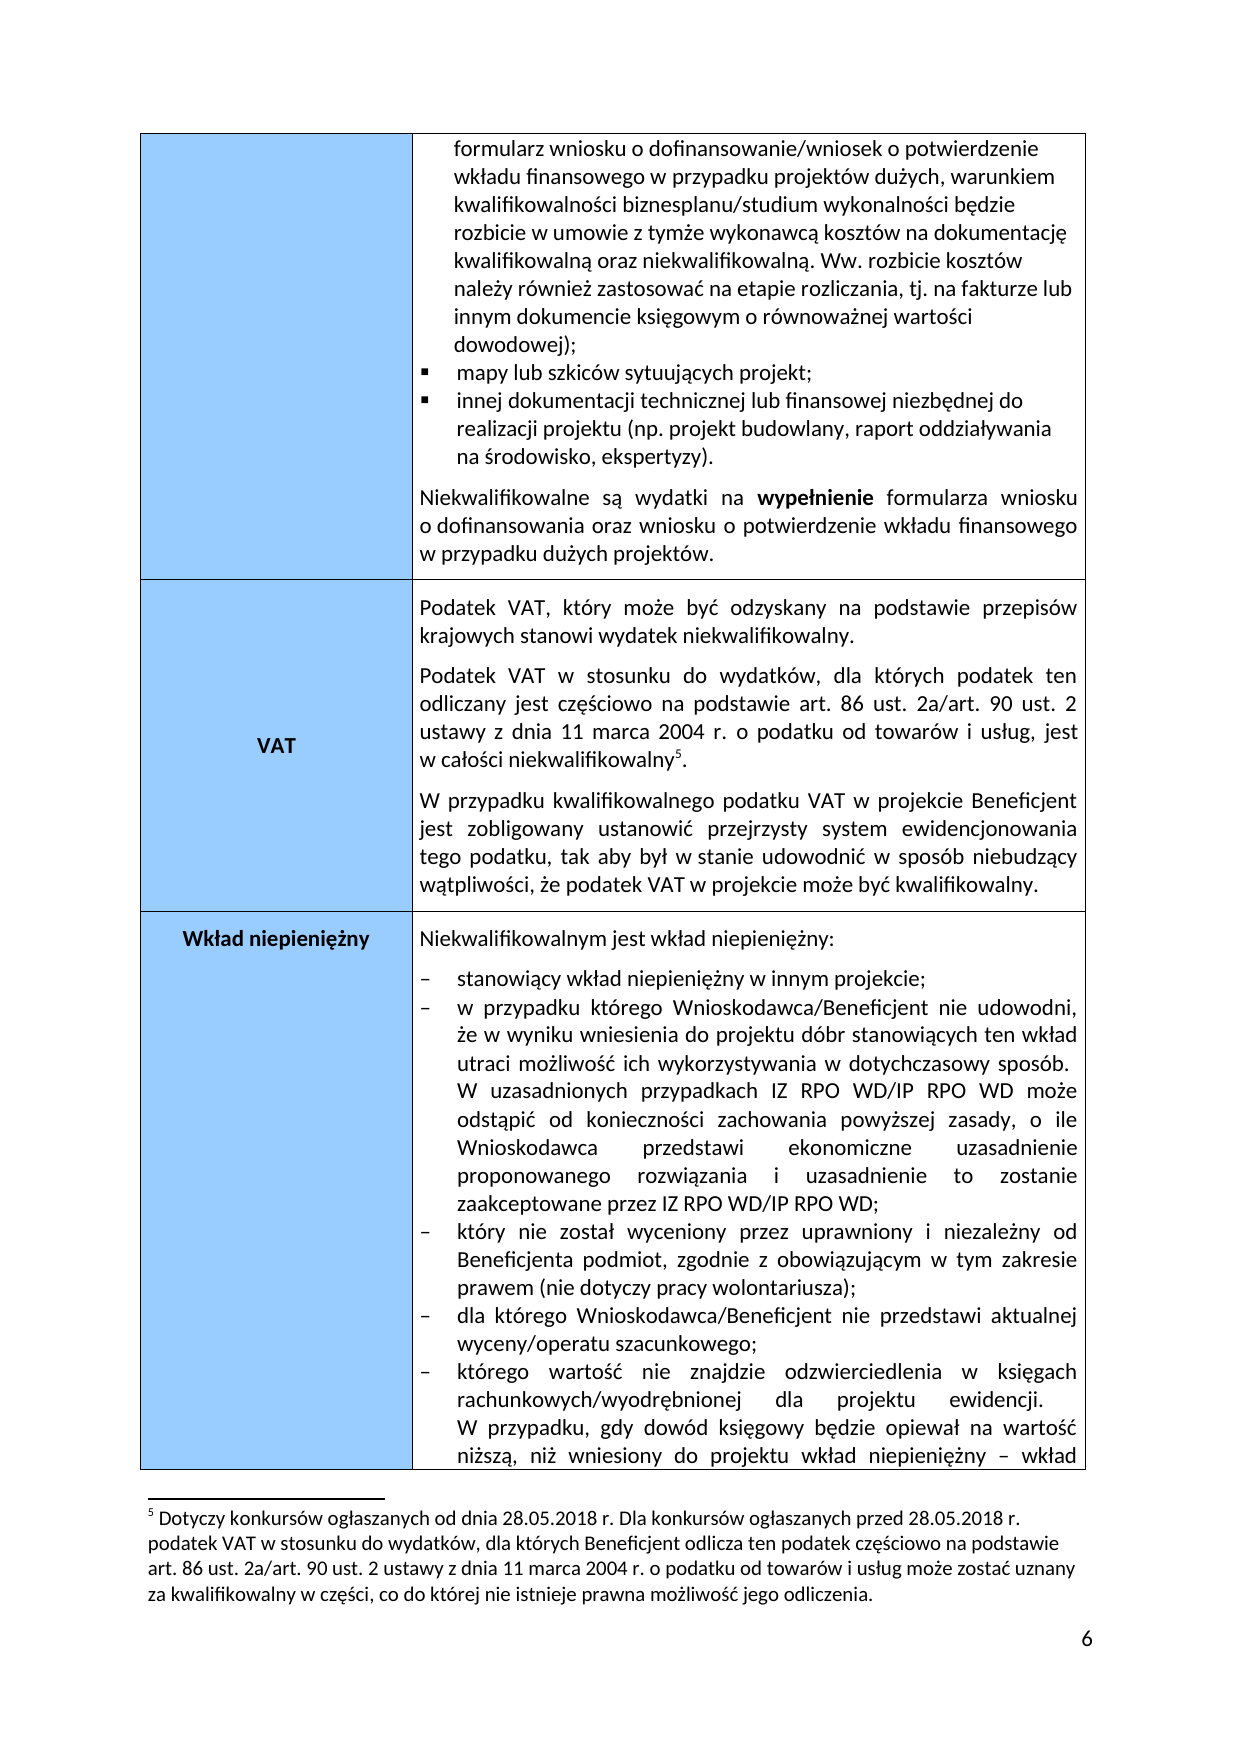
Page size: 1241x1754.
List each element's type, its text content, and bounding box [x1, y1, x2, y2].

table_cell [141, 134, 412, 579]
table_cell VAT [141, 580, 412, 911]
table_cell Wkład niepieniężny [141, 912, 412, 1469]
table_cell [413, 912, 1085, 1469]
table_cell Podatek VAT, który może być odzyskany na podstawie przepisów krajowych stanowi wydatek niekwalifikowalny. Podatek VAT w stosunku do wydatków, dla których podatek ten odliczany jest częściowo na podstawie art. 86 ust. 2a/art. 90 ust. 2 ustawy z dnia 11 marca 2004 r. o podatku od towarów i usług, jest w całości niekwalifikowalny. W przypadku kwalifikowalnego podatku VAT w projekcie Beneficjent jest zobligowany ustanowić przejrzysty system ewidencjonowania tego podatku, tak aby był w stanie udowodnić w sposób niebudzący wątpliwości, że podatek VAT w projekcie może być kwalifikowalny. [413, 580, 1085, 911]
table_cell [413, 134, 1085, 579]
